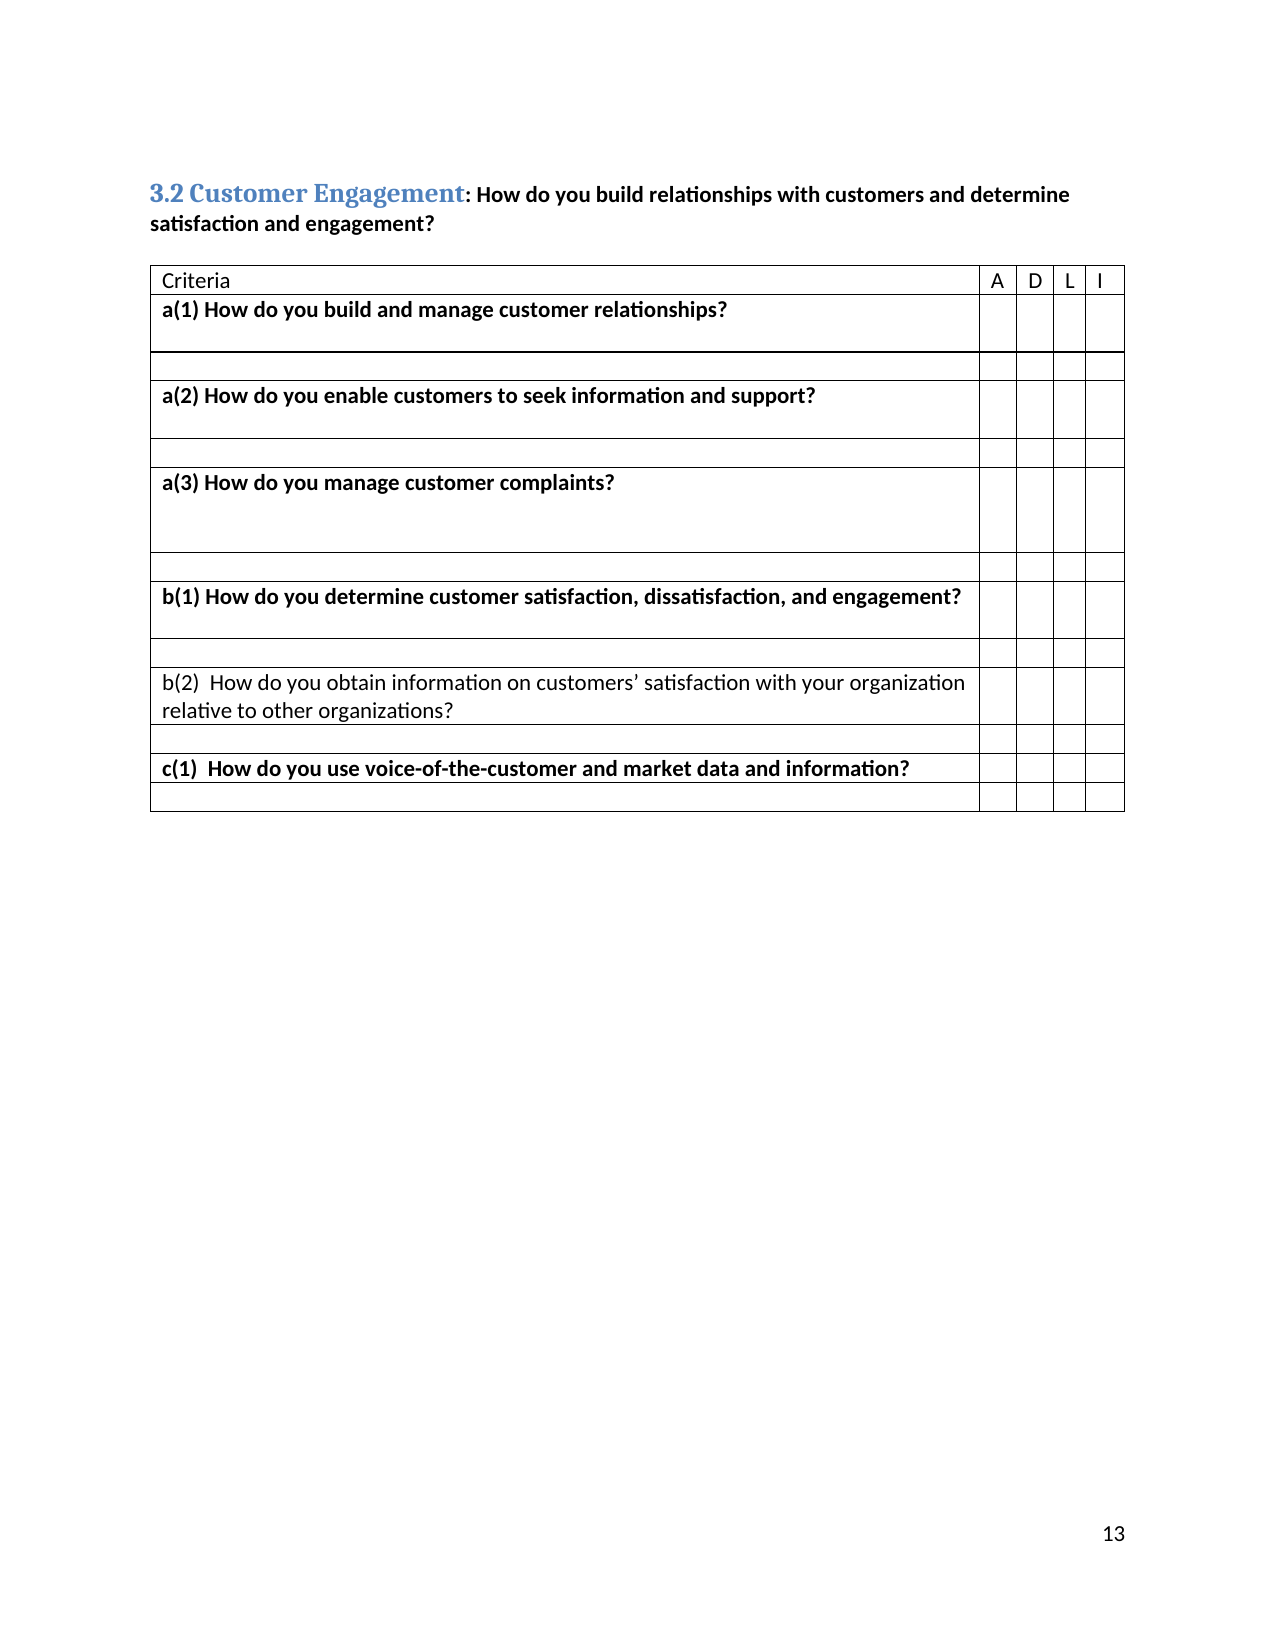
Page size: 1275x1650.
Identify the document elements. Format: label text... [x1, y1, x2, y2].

table_cell [1086, 725, 1124, 753]
table_cell [1017, 582, 1053, 638]
table_cell [1054, 639, 1085, 667]
table_cell [1017, 639, 1053, 667]
table_cell [980, 582, 1016, 638]
table_cell [1017, 381, 1053, 437]
table_cell [151, 439, 979, 467]
table_cell a(3) How do you manage customer complaints? [151, 468, 979, 552]
table_header I [1086, 266, 1124, 294]
table_cell [1054, 582, 1085, 638]
table_cell [1086, 668, 1124, 724]
table_cell [1086, 582, 1124, 638]
table_cell [1054, 439, 1085, 467]
table_cell [1054, 553, 1085, 581]
table_cell a(1) How do you build and manage customer relationships? [151, 295, 979, 351]
table_cell [1017, 439, 1053, 467]
table_cell [1086, 381, 1124, 437]
table_cell [1017, 725, 1053, 753]
table_cell [1054, 295, 1085, 351]
text 3.2 Customer Engagement: How do you build relationships with customers and determine satisfaction and engagement? [150, 178, 1125, 237]
table_cell [980, 468, 1016, 552]
table_cell b(1) How do you determine customer satisfaction, dissatisfaction, and engagement? [151, 582, 979, 638]
table_cell [1086, 353, 1124, 380]
table_cell [980, 553, 1016, 581]
table_cell [1054, 353, 1085, 380]
table_cell [1086, 639, 1124, 667]
table_cell [1017, 295, 1053, 351]
table_cell [151, 725, 979, 753]
table_cell [1054, 725, 1085, 753]
table_cell [1017, 754, 1053, 782]
table_cell [151, 783, 979, 811]
table_cell b(2) How do you obtain information on customers’ satisfaction with your organization relative to other organizations? [151, 668, 979, 724]
table_cell a(2) How do you enable customers to seek information and support? [151, 381, 979, 437]
table_cell [1086, 439, 1124, 467]
table_cell [1086, 468, 1124, 552]
table_cell [980, 639, 1016, 667]
table_cell [1086, 783, 1124, 811]
table_cell [980, 754, 1016, 782]
table_cell c(1) How do you use voice-of-the-customer and market data and information? [151, 754, 979, 782]
table_cell [980, 668, 1016, 724]
table_cell [1017, 353, 1053, 380]
table_cell [151, 353, 979, 380]
table_cell [1054, 381, 1085, 437]
table_header Criteria [151, 266, 979, 294]
table_cell [1017, 553, 1053, 581]
table_header L [1054, 266, 1085, 294]
table_cell [1017, 468, 1053, 552]
table_cell [151, 639, 979, 667]
table_header A [980, 266, 1016, 294]
table_header D [1017, 266, 1053, 294]
table_cell [1054, 468, 1085, 552]
table_cell [980, 725, 1016, 753]
table_cell [1054, 754, 1085, 782]
table_cell [151, 553, 979, 581]
table_cell [980, 295, 1016, 351]
table_cell [1086, 553, 1124, 581]
table_cell [1017, 783, 1053, 811]
table_cell [980, 783, 1016, 811]
table_cell [1017, 668, 1053, 724]
table_cell [1086, 754, 1124, 782]
table_cell [980, 353, 1016, 380]
table_cell [1054, 668, 1085, 724]
table_cell [980, 381, 1016, 437]
table_cell [980, 439, 1016, 467]
table_cell [1086, 295, 1124, 351]
table_cell [1054, 783, 1085, 811]
